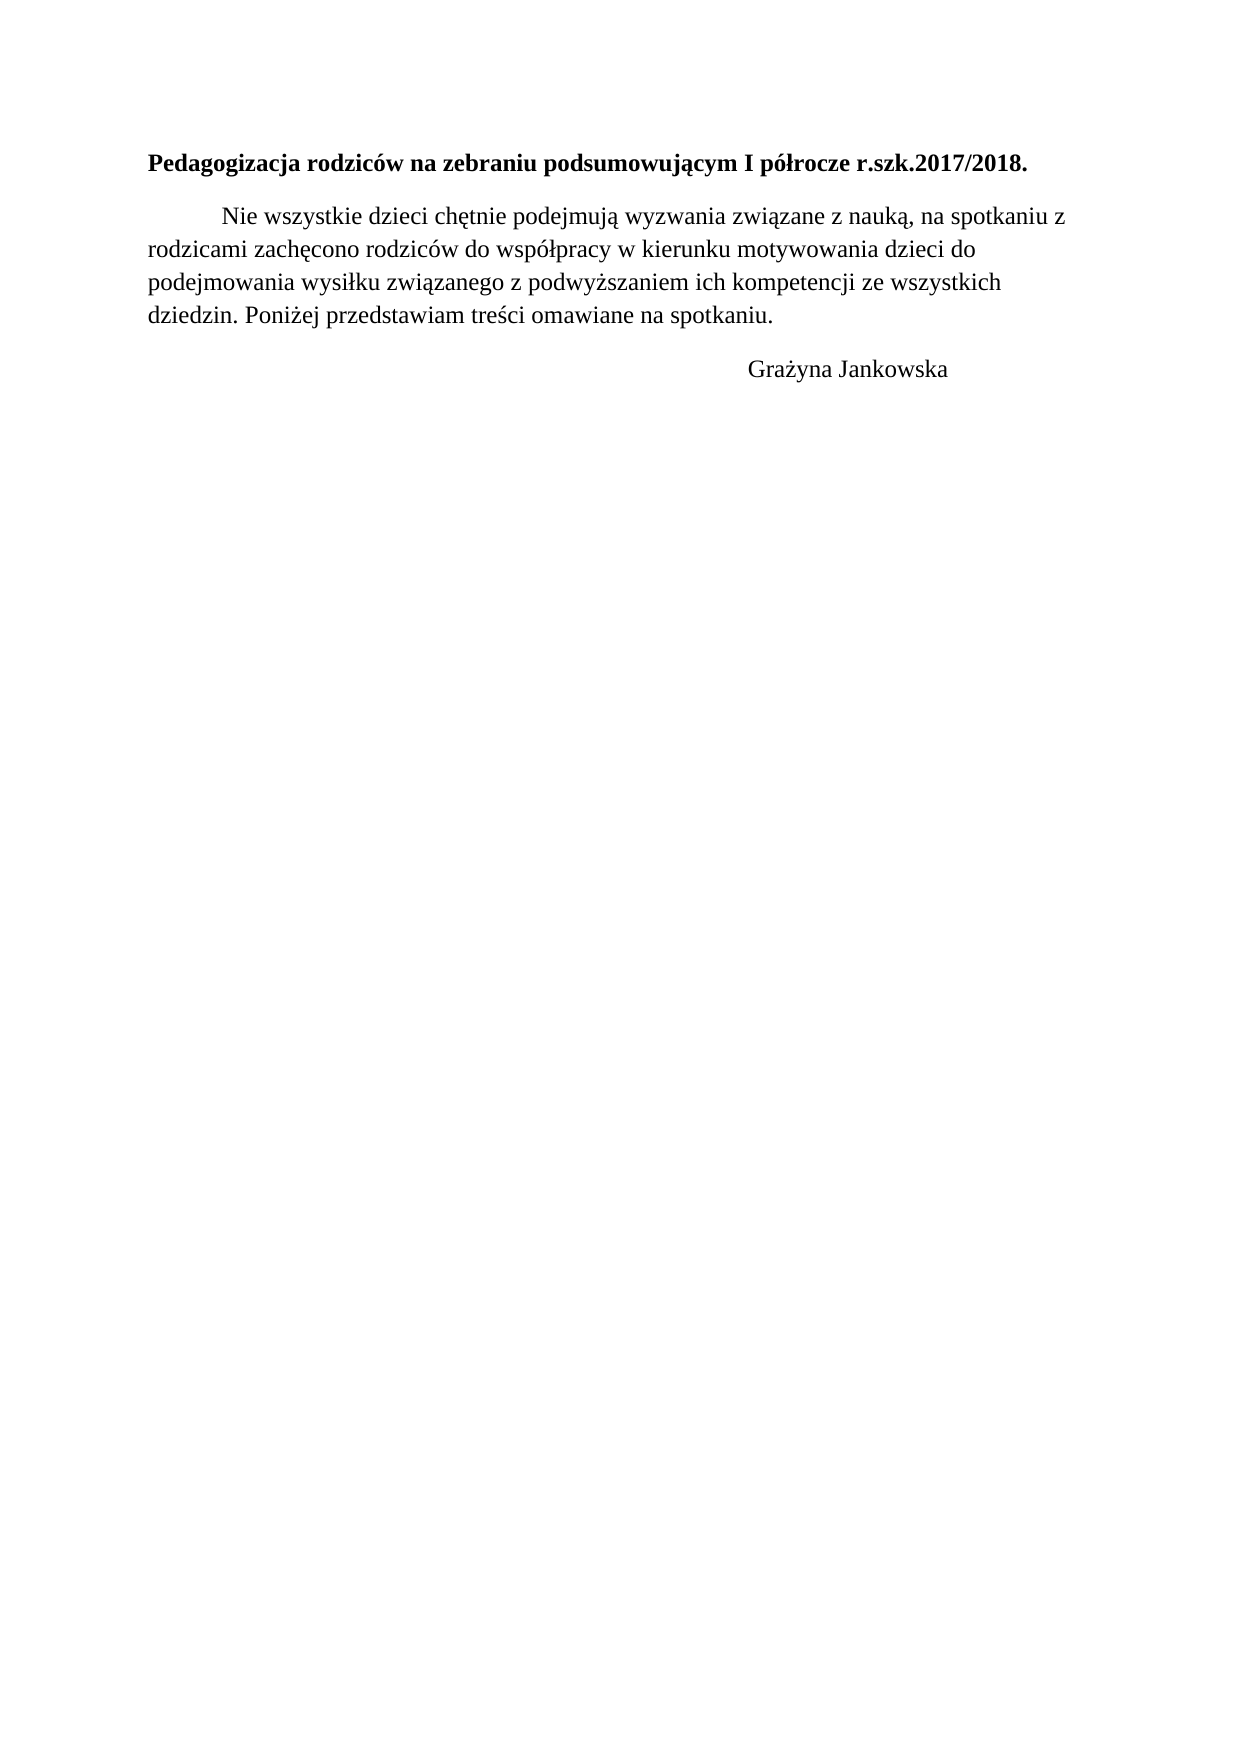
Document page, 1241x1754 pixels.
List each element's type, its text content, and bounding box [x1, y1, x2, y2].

text Grażyna Jankowska [148, 354, 1093, 383]
text Nie wszystkie dzieci chętnie podejmują wyzwania związane z nauką, na spotkaniu z rodzicami zachęcono rodziców do współpracy w kierunku motywowania dzieci do podejmowania wysiłku związanego z podwyższaniem ich kompetencji ze wszystkich dziedzin. Poniżej przedstawiam treści omawiane na spotkaniu. [148, 201, 1093, 329]
text Pedagogizacja rodziców na zebraniu podsumowującym I półrocze r.szk.2017/2018. [148, 148, 1093, 176]
